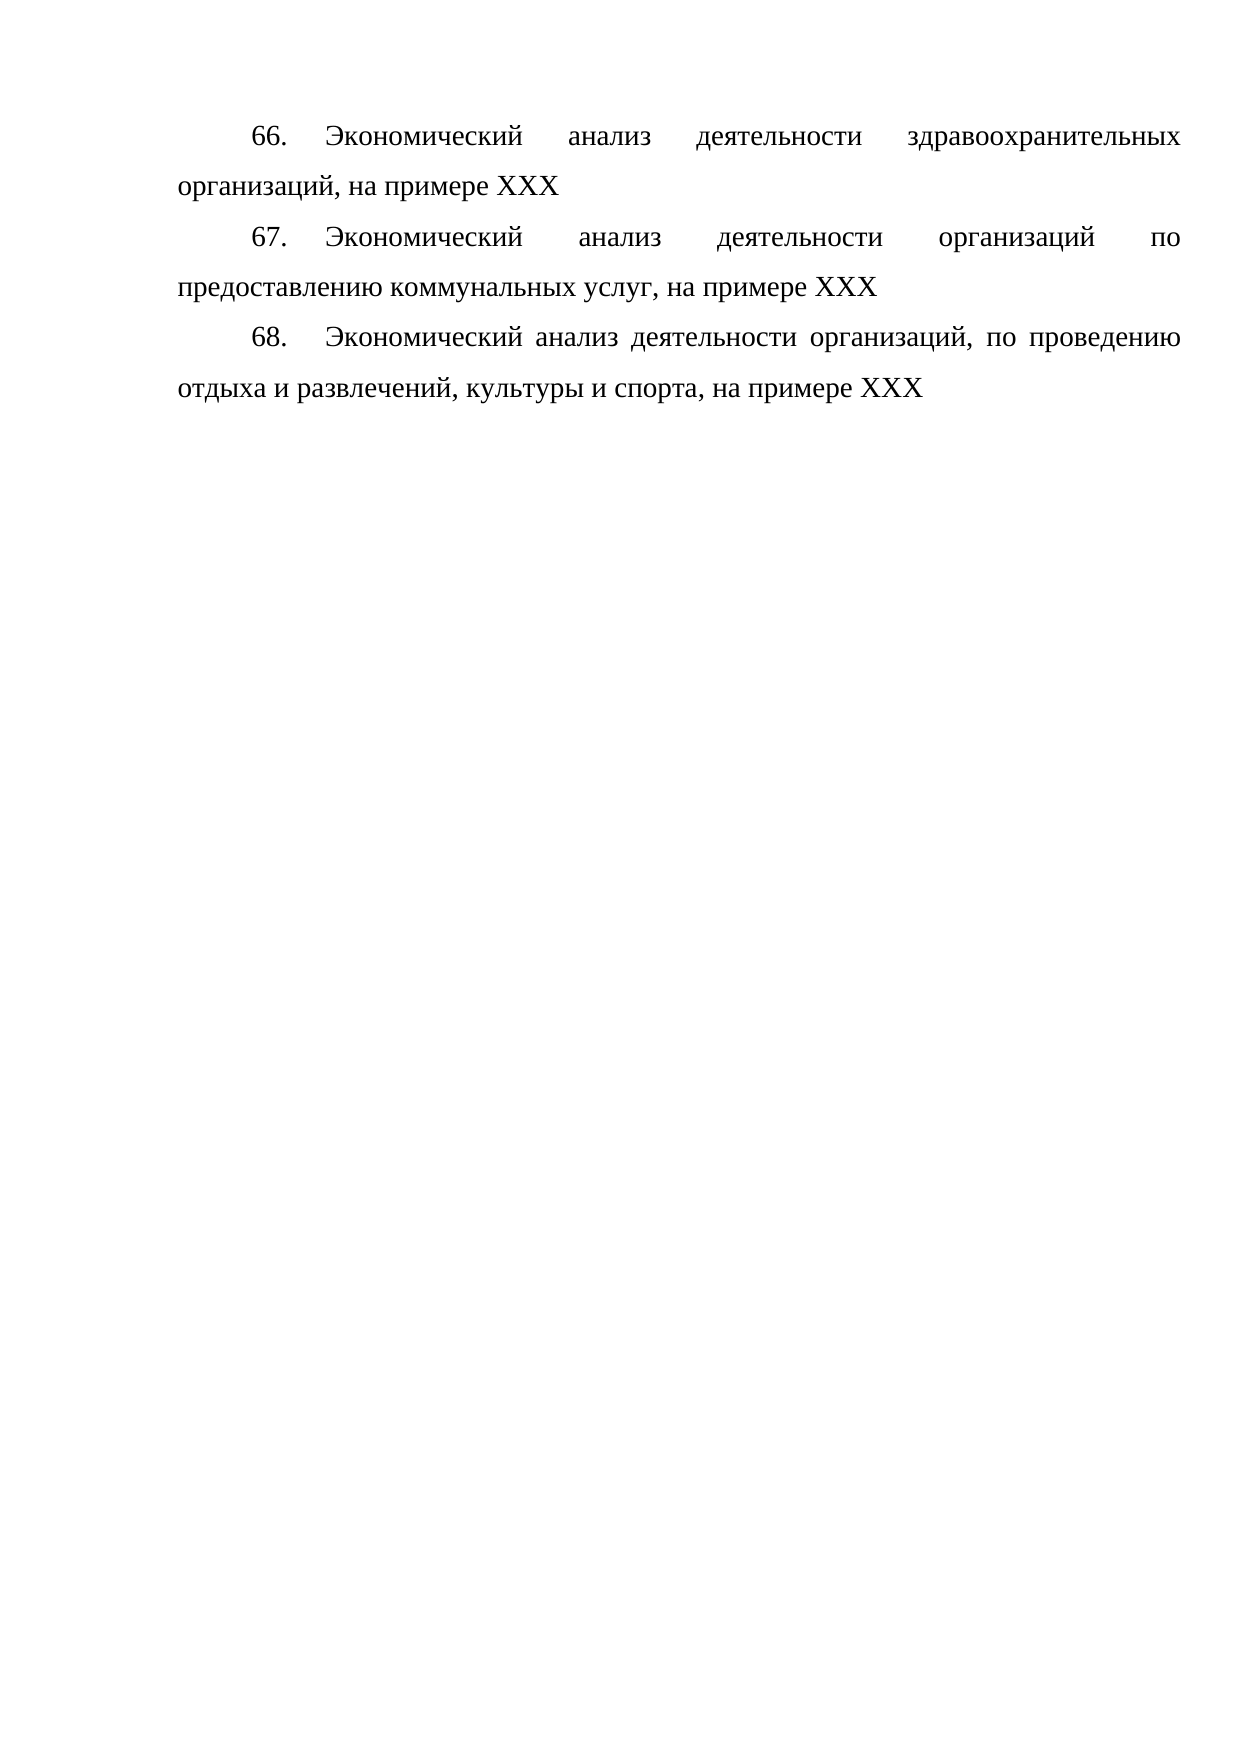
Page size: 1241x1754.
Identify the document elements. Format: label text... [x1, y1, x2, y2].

list Экономический анализ деятельности организаций, по проведению отдыха и развлечений, культуры и спорта, на примере ХХХ [177, 319, 1181, 403]
list Экономический анализ деятельности здравоохранительных организаций, на примере ХХХ [177, 118, 1181, 202]
list Экономический анализ деятельности организаций по предоставлению коммунальных услуг, на примере ХХХ [177, 219, 1181, 303]
